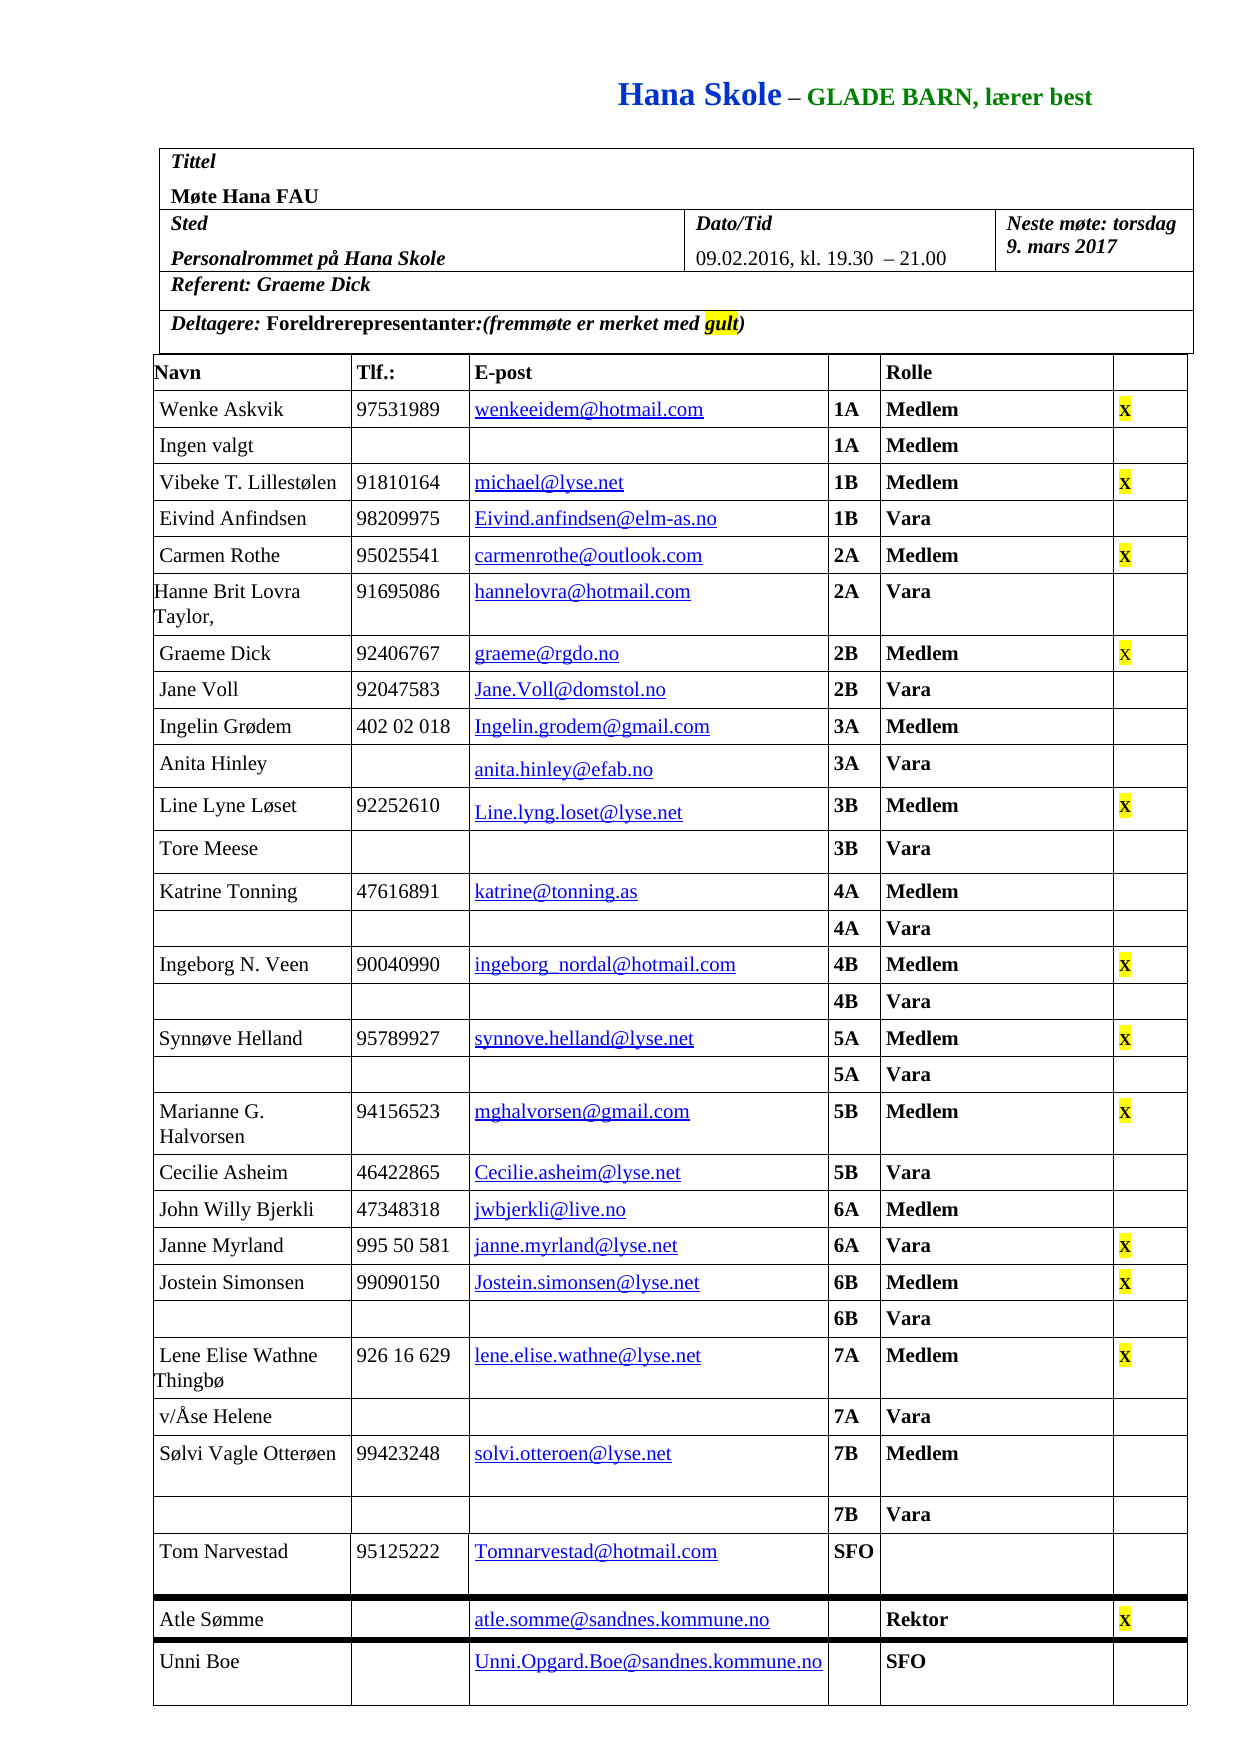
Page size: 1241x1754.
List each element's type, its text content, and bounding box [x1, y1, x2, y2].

table_cell Sted Personalrommet på Hana Skole [160, 210, 684, 271]
table_cell [1114, 1399, 1187, 1434]
table_cell synnove.helland@lyse.net [470, 1020, 828, 1056]
table_cell 99090150 [352, 1265, 469, 1300]
table_cell Atle Sømme [154, 1601, 351, 1637]
table_cell Katrine Tonning [154, 874, 351, 909]
table_cell [352, 831, 469, 873]
table_cell [1114, 911, 1187, 946]
table_cell X [1114, 636, 1187, 671]
table_cell Medlem [881, 636, 1113, 671]
table_cell [1114, 574, 1187, 634]
table_cell Medlem [881, 428, 1113, 463]
table_cell 4B [829, 984, 880, 1019]
table_cell [470, 984, 828, 1019]
table_cell Marianne G. Halvorsen [154, 1093, 351, 1154]
table_cell Vara [881, 1228, 1113, 1263]
table_cell 3B [829, 831, 880, 873]
table_cell X [1114, 391, 1187, 427]
table_cell [470, 1057, 828, 1092]
table_cell Ingelin.grodem@gmail.com [470, 709, 828, 744]
table_header [1114, 355, 1187, 390]
table_cell [1114, 1436, 1187, 1496]
table_cell 92406767 [352, 636, 469, 671]
table_cell [470, 911, 828, 946]
table_cell 3B [829, 788, 880, 830]
table_cell Tom Narvestad [154, 1534, 350, 1594]
table_cell [154, 984, 351, 1019]
table_cell [1114, 1301, 1187, 1337]
table_cell 90040990 [352, 947, 469, 983]
table_cell 47348318 [352, 1191, 469, 1227]
table_cell Medlem [881, 537, 1113, 573]
table_cell Sølvi Vagle Otterøen [154, 1436, 351, 1496]
table_cell 3A [829, 745, 880, 787]
table_cell [352, 1643, 469, 1704]
table_cell [352, 1399, 469, 1434]
table_cell 95025541 [352, 537, 469, 573]
table_cell graeme@rgdo.no [470, 636, 828, 671]
table_cell Jostein.simonsen@lyse.net [470, 1265, 828, 1300]
table_cell 4A [829, 911, 880, 946]
table_cell Medlem [881, 1338, 1113, 1398]
table_cell [352, 1497, 469, 1533]
table_cell [154, 1301, 351, 1337]
table_cell 94156523 [352, 1093, 469, 1154]
table_cell 1B [829, 501, 880, 536]
table_cell anita.hinley@efab.no [470, 745, 828, 787]
table_cell Medlem [881, 788, 1113, 830]
table_cell 97531989 [352, 391, 469, 427]
table_cell jwbjerkli@live.no [470, 1191, 828, 1227]
table_cell [352, 1057, 469, 1092]
table_cell 98209975 [352, 501, 469, 536]
table_cell 6A [829, 1191, 880, 1227]
table_cell 46422865 [352, 1155, 469, 1190]
table_cell X [1114, 788, 1187, 830]
table_cell Hanne Brit Lovra Taylor, [154, 574, 351, 634]
table_cell Vara [881, 574, 1113, 634]
table_cell X [1114, 464, 1187, 500]
table_cell Deltagere: Foreldrerepresentanter:(fremmøte er merket med gult) [160, 311, 1193, 353]
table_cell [470, 1643, 828, 1704]
table_cell X [1114, 1020, 1187, 1056]
table_header [829, 355, 880, 390]
table_cell [1114, 709, 1187, 744]
table_cell [1114, 874, 1187, 909]
table_header Tlf.: [352, 355, 469, 390]
table_cell 95789927 [352, 1020, 469, 1056]
table_cell X [1114, 1338, 1187, 1398]
table_header E-post [470, 355, 828, 390]
table_cell Medlem [881, 709, 1113, 744]
table_cell [352, 1301, 469, 1337]
table_cell [881, 1534, 1113, 1594]
table_cell 47616891 [352, 874, 469, 909]
table_cell 926 16 629 [352, 1338, 469, 1398]
table_cell Jane Voll [154, 672, 351, 708]
table_cell 91810164 [352, 464, 469, 500]
table_cell Vara [881, 1057, 1113, 1092]
table_cell Ingeborg N. Veen [154, 947, 351, 983]
table_cell 6B [829, 1301, 880, 1337]
table_cell X [1114, 1601, 1187, 1637]
table_cell [1114, 831, 1187, 873]
table_cell 2A [829, 574, 880, 634]
table_cell [1114, 428, 1187, 463]
table_cell Vara [881, 1301, 1113, 1337]
table_cell [1114, 745, 1187, 787]
table_cell Eivind Anfindsen [154, 501, 351, 536]
table_cell [1114, 672, 1187, 708]
table_cell 6B [829, 1265, 880, 1300]
table_cell X [1114, 1228, 1187, 1263]
table_cell [1114, 501, 1187, 536]
table_cell 2A [829, 537, 880, 573]
table_cell SFO [829, 1534, 880, 1594]
table_cell Medlem [881, 1093, 1113, 1154]
table_cell [1114, 1497, 1187, 1533]
table_cell X [1114, 1265, 1187, 1300]
table_cell Vara [881, 745, 1113, 787]
table_cell Vara [881, 672, 1113, 708]
table_cell Vara [881, 1399, 1113, 1434]
table_header Tittel Møte Hana FAU [160, 149, 1193, 209]
table_cell Line Lyne Løset [154, 788, 351, 830]
table_cell [352, 1601, 469, 1637]
table_cell X [1114, 537, 1187, 573]
table_cell Anita Hinley [154, 745, 351, 787]
table_cell [470, 1399, 828, 1434]
table_cell 5A [829, 1020, 880, 1056]
table_cell Referent: Graeme Dick [160, 272, 1193, 310]
table_header Rolle [881, 355, 1113, 390]
table_cell Lene Elise Wathne Thingbø [154, 1338, 351, 1398]
table_cell John Willy Bjerkli [154, 1191, 351, 1227]
table_cell Neste møte: torsdag 9. mars 2017 [996, 210, 1193, 271]
table_cell Janne Myrland [154, 1228, 351, 1263]
table_cell [1114, 1057, 1187, 1092]
table_cell 995 50 581 [352, 1228, 469, 1263]
table_cell 5B [829, 1093, 880, 1154]
table_cell Medlem [881, 464, 1113, 500]
table_cell 4A [829, 874, 880, 909]
table_cell 95125222 [351, 1534, 468, 1594]
table_cell Synnøve Helland [154, 1020, 351, 1056]
table_cell Line.lyng.loset@lyse.net [470, 788, 828, 830]
table_cell 2B [829, 636, 880, 671]
table_cell Vibeke T. Lillestølen [154, 464, 351, 500]
table_cell [470, 1497, 828, 1533]
table_cell [829, 1643, 880, 1704]
table_cell [1114, 1534, 1187, 1594]
table_cell 4B [829, 947, 880, 983]
table_cell 7B [829, 1436, 880, 1496]
table_cell [470, 831, 828, 873]
table_cell Jane.Voll@domstol.no [470, 672, 828, 708]
table_cell [352, 911, 469, 946]
table_cell [1114, 984, 1187, 1019]
table_cell [352, 428, 469, 463]
table_cell Vara [881, 911, 1113, 946]
table_cell Unni Boe [154, 1643, 351, 1704]
table_cell v/Åse Helene [154, 1399, 351, 1434]
table_cell 1A [829, 391, 880, 427]
table_cell carmenrothe@outlook.com [470, 537, 828, 573]
table_cell X [1114, 947, 1187, 983]
table_cell [1114, 1155, 1187, 1190]
table_cell SFO [881, 1643, 1113, 1704]
table_cell katrine@tonning.as [470, 874, 828, 909]
table_cell [154, 1057, 351, 1092]
table_cell [829, 1601, 880, 1637]
table_cell Medlem [881, 874, 1113, 909]
table_cell 6A [829, 1228, 880, 1263]
table_cell Medlem [881, 391, 1113, 427]
table_cell Rektor [881, 1601, 1113, 1637]
table_cell janne.myrland@lyse.net [470, 1228, 828, 1263]
table_cell 5B [829, 1155, 880, 1190]
table_cell [470, 1301, 828, 1337]
table_cell 3A [829, 709, 880, 744]
table_cell 91695086 [352, 574, 469, 634]
table_cell hannelovra@hotmail.com [470, 574, 828, 634]
table_cell Graeme Dick [154, 636, 351, 671]
table_cell Jostein Simonsen [154, 1265, 351, 1300]
table_cell lene.elise.wathne@lyse.net [470, 1338, 828, 1398]
table_cell [470, 428, 828, 463]
table_cell atle.somme@sandnes.kommune.no [470, 1601, 828, 1637]
table_cell 92252610 [352, 788, 469, 830]
table_cell Carmen Rothe [154, 537, 351, 573]
table_cell 7A [829, 1338, 880, 1398]
table_cell Ingelin Grødem [154, 709, 351, 744]
table_cell [154, 911, 351, 946]
table_cell 1B [829, 464, 880, 500]
table_cell [1114, 1643, 1187, 1704]
table_cell Vara [881, 1155, 1113, 1190]
table_header Navn [154, 355, 351, 390]
table_cell 5A [829, 1057, 880, 1092]
table_cell 1A [829, 428, 880, 463]
table_cell 99423248 [352, 1436, 469, 1496]
table_cell Cecilie Asheim [154, 1155, 351, 1190]
table_cell Ingen valgt [154, 428, 351, 463]
table_cell mghalvorsen@gmail.com [470, 1093, 828, 1154]
table_cell Medlem [881, 1191, 1113, 1227]
table_cell Medlem [881, 1020, 1113, 1056]
table_cell ingeborg_nordal@hotmail.com [470, 947, 828, 983]
table_cell 7B [829, 1497, 880, 1533]
table_cell Vara [881, 501, 1113, 536]
table_cell 7A [829, 1399, 880, 1434]
table_cell Cecilie.asheim@lyse.net [470, 1155, 828, 1190]
table_cell Vara [881, 984, 1113, 1019]
table_cell 402 02 018 [352, 709, 469, 744]
table_cell michael@lyse.net [470, 464, 828, 500]
table_cell Eivind.anfindsen@elm-as.no [470, 501, 828, 536]
table_cell X [1114, 1093, 1187, 1154]
table_cell [352, 984, 469, 1019]
table_cell solvi.otteroen@lyse.net [470, 1436, 828, 1496]
table_cell Wenke Askvik [154, 391, 351, 427]
table_cell Vara [881, 1497, 1113, 1533]
table_cell Medlem [881, 1265, 1113, 1300]
table_cell 2B [829, 672, 880, 708]
table_cell wenkeeidem@hotmail.com [470, 391, 828, 427]
table_cell Medlem [881, 947, 1113, 983]
table_cell Tomnarvestad@hotmail.com [469, 1534, 828, 1594]
table_cell [1114, 1191, 1187, 1227]
table_cell Medlem [881, 1436, 1113, 1496]
table_cell 92047583 [352, 672, 469, 708]
table_cell Dato/Tid 09.02.2016, kl. 19.30 – 21.00 [685, 210, 995, 271]
table_cell Tore Meese [154, 831, 351, 873]
table_cell Vara [881, 831, 1113, 873]
table_cell [352, 745, 469, 787]
table_cell [154, 1497, 351, 1533]
